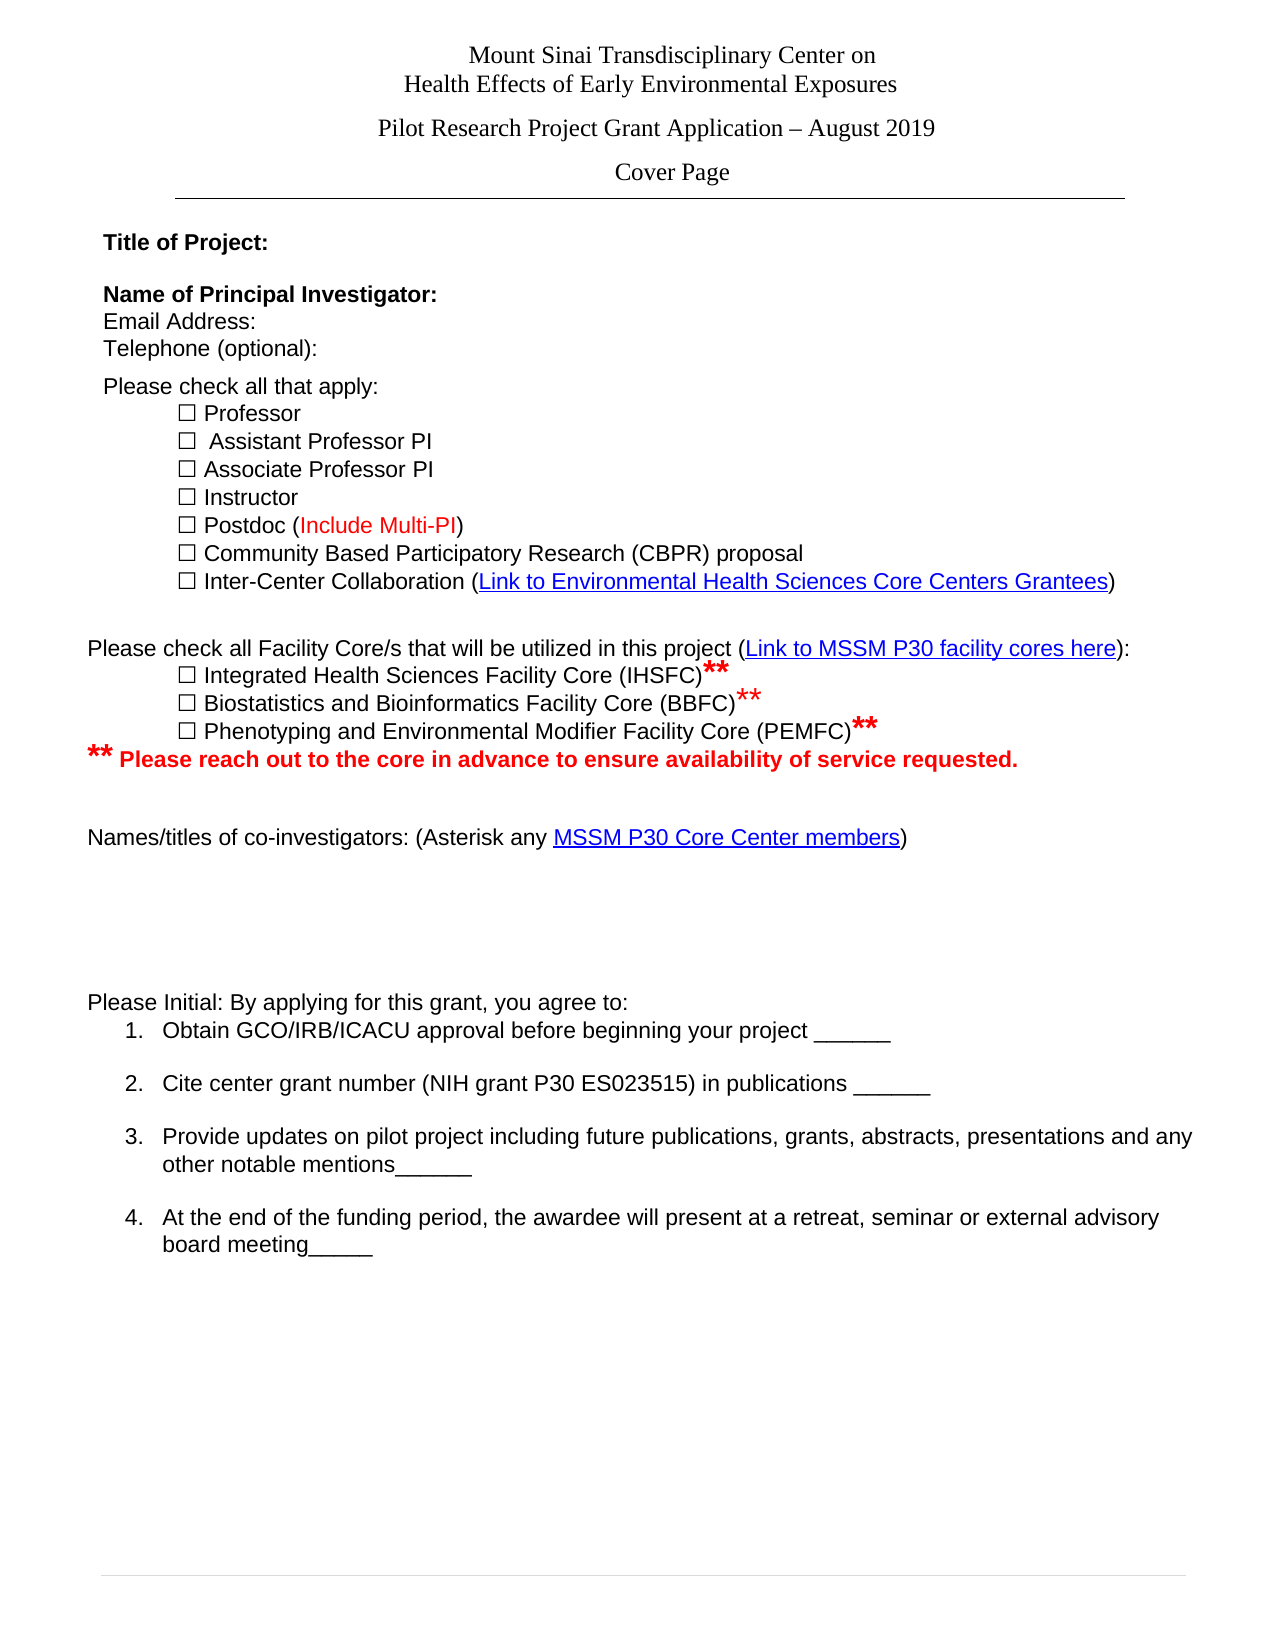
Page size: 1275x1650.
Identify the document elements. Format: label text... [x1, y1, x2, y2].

list ☐ Instructor [150, 483, 1196, 511]
text Cover Page [398, 157, 903, 186]
list ☐ Postdoc (Include Multi-PI) [150, 511, 1196, 539]
text Name of Principal Investigator: [103, 281, 1196, 308]
list Inter-Center Collaboration (Link to Environmental Health Sciences Core Centers Grantees) [150, 567, 1196, 595]
text Mount Sinai Transdisciplinary Center on Health Effects of Early Environmental Exposures [398, 41, 903, 98]
list ☐ Community Based Participatory Research (CBPR) proposal [150, 539, 1196, 567]
text Names/titles of co-investigators: (Asterisk any MSSM P30 Core Center members) [87, 824, 1196, 850]
list ☐ Assistant Professor PI [150, 427, 1196, 455]
list Obtain GCO/IRB/ICACU approval before beginning your project ______ [124, 1016, 1196, 1044]
text Please check all Facility Core/s that will be utilized in this project (Link to MSSM P30 facility cores here): [87, 635, 1196, 661]
text ** Please reach out to the core in advance to ensure availability of service requested. [87, 745, 1196, 773]
text Pilot Research Project Grant Application – August 2019 [293, 113, 968, 142]
list ☐ Phenotyping and Environmental Modifier Facility Core (PEMFC)** [150, 717, 1196, 745]
list ☐ Biostatistics and Bioinformatics Facility Core (BBFC)** [150, 689, 1196, 717]
text Title of Project: [103, 229, 1196, 255]
text Please check all that apply: [103, 373, 1196, 399]
text Email Address: Telephone (optional): [103, 308, 361, 361]
list Provide updates on pilot project including future publications, grants, abstracts, presentations and any other notable mentions______ [124, 1122, 1196, 1178]
list Cite center grant number (NIH grant P30 ES023515) in publications ______ [124, 1069, 1196, 1097]
text Please Initial: By applying for this grant, you agree to: [87, 988, 1196, 1016]
list At the end of the funding period, the awardee will present at a retreat, seminar or external advisory board meeting_____ [124, 1203, 1196, 1258]
list Professor [150, 399, 1196, 427]
list ☐ Integrated Health Sciences Facility Core (IHSFC)** [150, 661, 1196, 689]
list ☐ Associate Professor PI [150, 455, 1196, 483]
